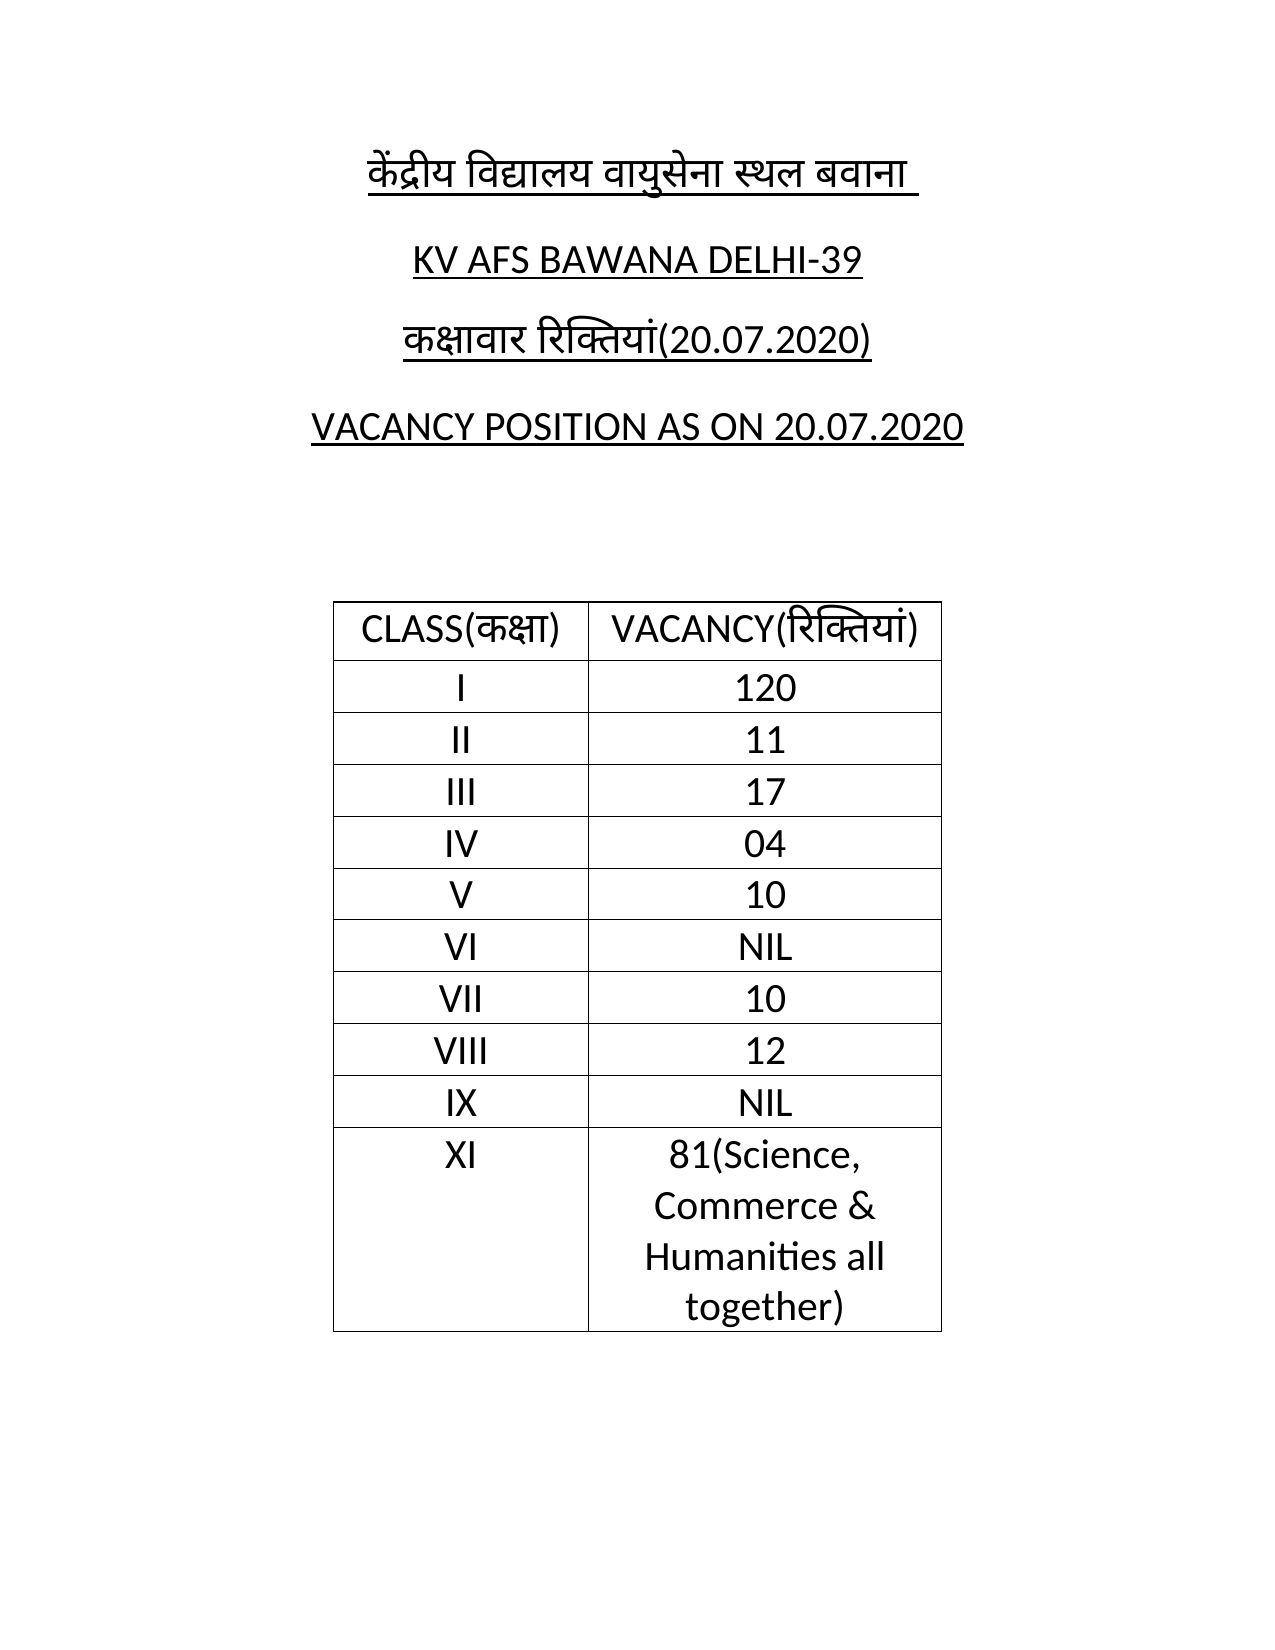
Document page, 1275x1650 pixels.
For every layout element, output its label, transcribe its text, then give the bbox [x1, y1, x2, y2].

table_cell 81(Science, Commerce & Humanities all together) [589, 1128, 941, 1331]
text VACANCY POSITION AS ON 20.07.2020 [150, 399, 1125, 450]
table_cell VII [334, 972, 588, 1023]
table_cell II [334, 713, 588, 764]
text कक्षावार रिक्तियां(20.07.2020) [150, 313, 1125, 370]
table_cell 11 [589, 713, 941, 764]
table_cell IX [334, 1076, 588, 1127]
text केंद्रीय विद्यालय वायुसेना स्थल बवाना [150, 150, 1125, 204]
table_cell 12 [589, 1024, 941, 1075]
table_header VACANCY(रिक्तियां) [589, 603, 941, 660]
table_cell 17 [589, 765, 941, 816]
table_cell 10 [589, 972, 941, 1023]
table_cell NIL [589, 1076, 941, 1127]
table_cell 10 [589, 869, 941, 919]
table_cell V [334, 869, 588, 919]
table_cell IV [334, 817, 588, 867]
table_cell 04 [589, 817, 941, 867]
table_cell XI [334, 1128, 588, 1331]
table_cell III [334, 765, 588, 816]
table_header CLASS(कक्षा) [334, 603, 588, 660]
table_cell I [334, 661, 588, 712]
table_cell VIII [334, 1024, 588, 1075]
text KV AFS BAWANA DELHI-39 [150, 233, 1125, 284]
table_cell VI [334, 920, 588, 971]
table_cell NIL [589, 920, 941, 971]
table_cell 120 [589, 661, 941, 712]
